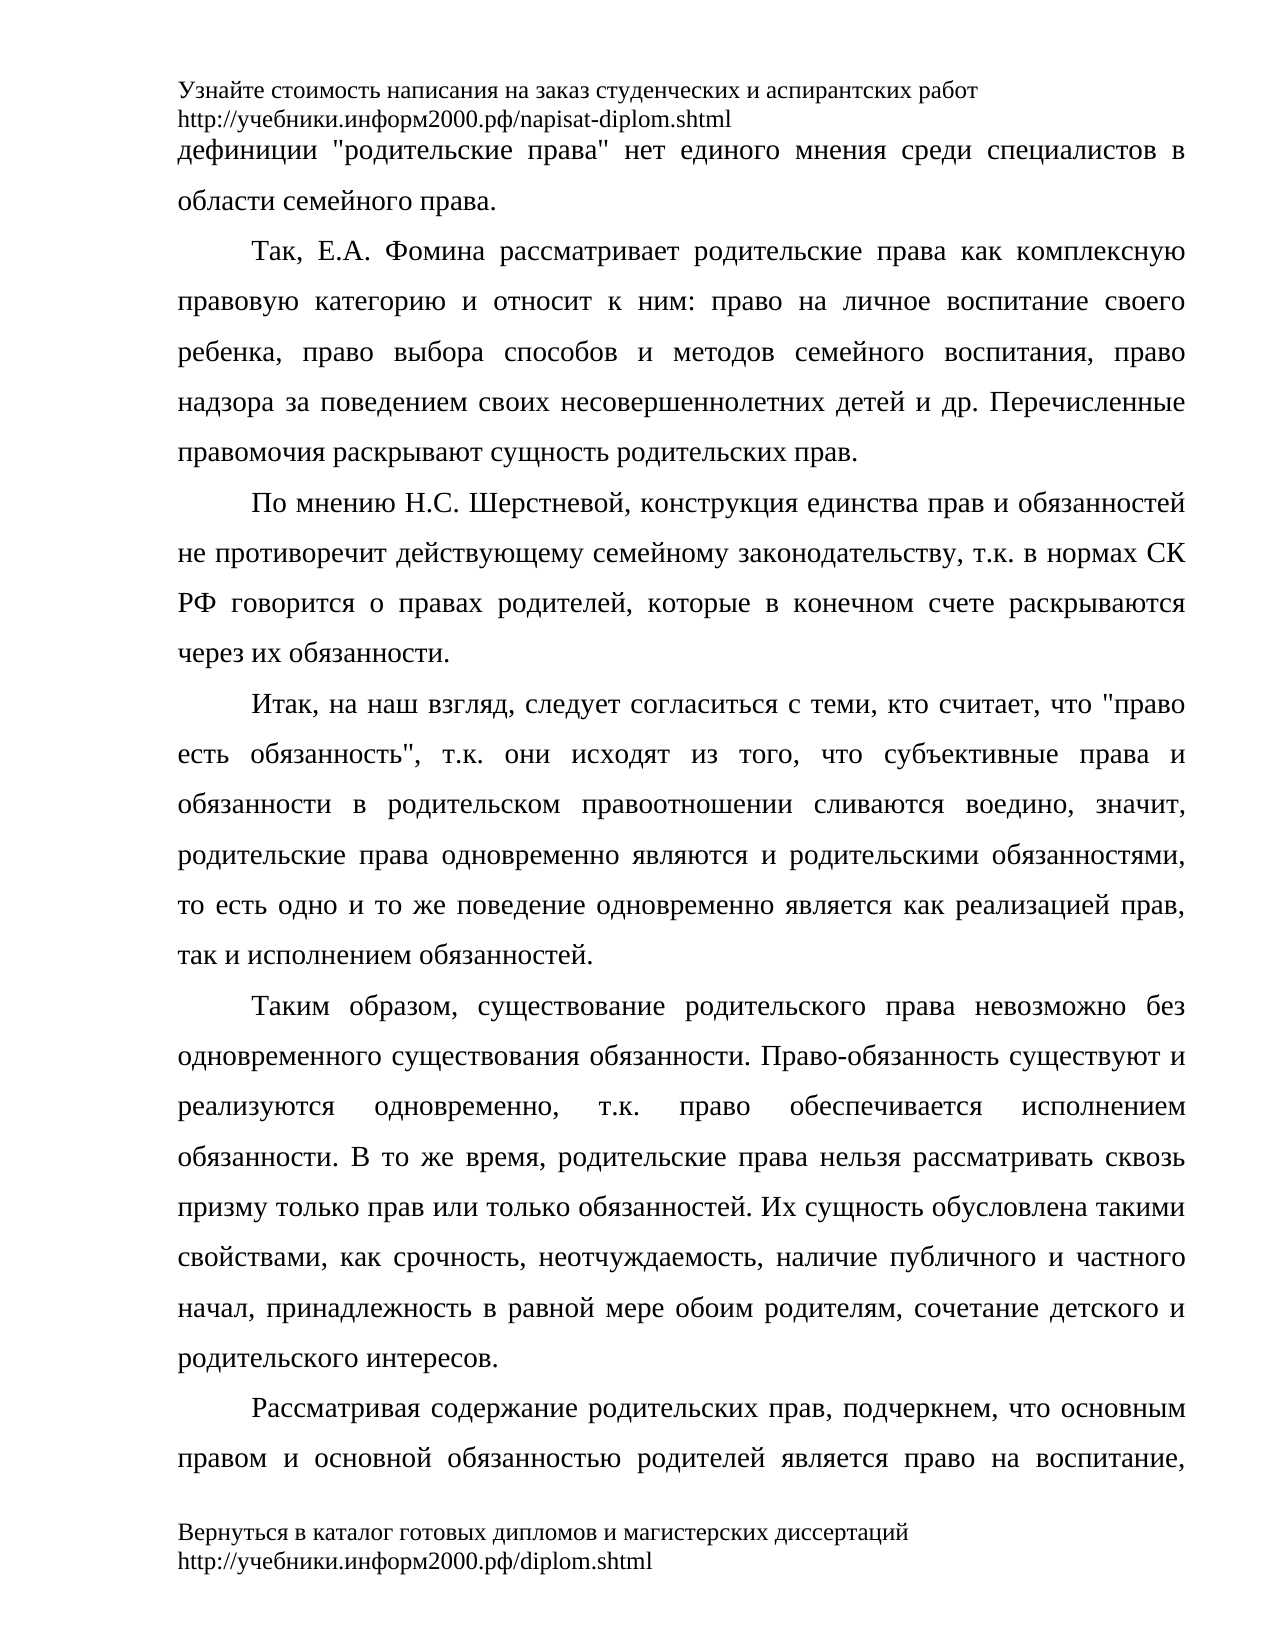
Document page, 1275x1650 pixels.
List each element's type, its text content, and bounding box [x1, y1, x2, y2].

text Таким образом, существование родительского права невозможно без одновременного существования обязанности. Право-обязанность существуют и реализуются одновременно, т.к. право обеспечивается исполнением обязанности. В то же время, родительские права нельзя рассматривать сквозь призму только прав или только обязанностей. Их сущность обусловлена такими свойствами, как срочность, неотчуждаемость, наличие публичного и частного начал, принадлежность в равной мере обоим родителям, сочетание детского и родительского интересов. [177, 988, 1186, 1373]
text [177, 1390, 1186, 1474]
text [177, 132, 1186, 216]
text По мнению Н.С. Шерстневой, конструкция единства прав и обязанностей не противоречит действующему семейному законодательству, т.к. в нормах СК РФ говорится о правах родителей, которые в конечном счете раскрываются через их обязанности. [177, 485, 1186, 669]
text Итак, на наш взгляд, следует согласиться с теми, кто считает, что "право есть обязанность", т.к. они исходят из того, что субъективные права и обязанности в родительском правоотношении сливаются воедино, значит, родительские права одновременно являются и родительскими обязанностями, то есть одно и то же поведение одновременно является как реализацией прав, так и исполнением обязанностей. [177, 686, 1186, 971]
text Так, Е.А. Фомина рассматривает родительские права как комплексную правовую категорию и относит к ним: право на личное воспитание своего ребенка, право выбора способов и методов семейного воспитания, право надзора за поведением своих несовершеннолетних детей и др. Перечисленные правомочия раскрывают сущность родительских прав. [177, 233, 1186, 468]
